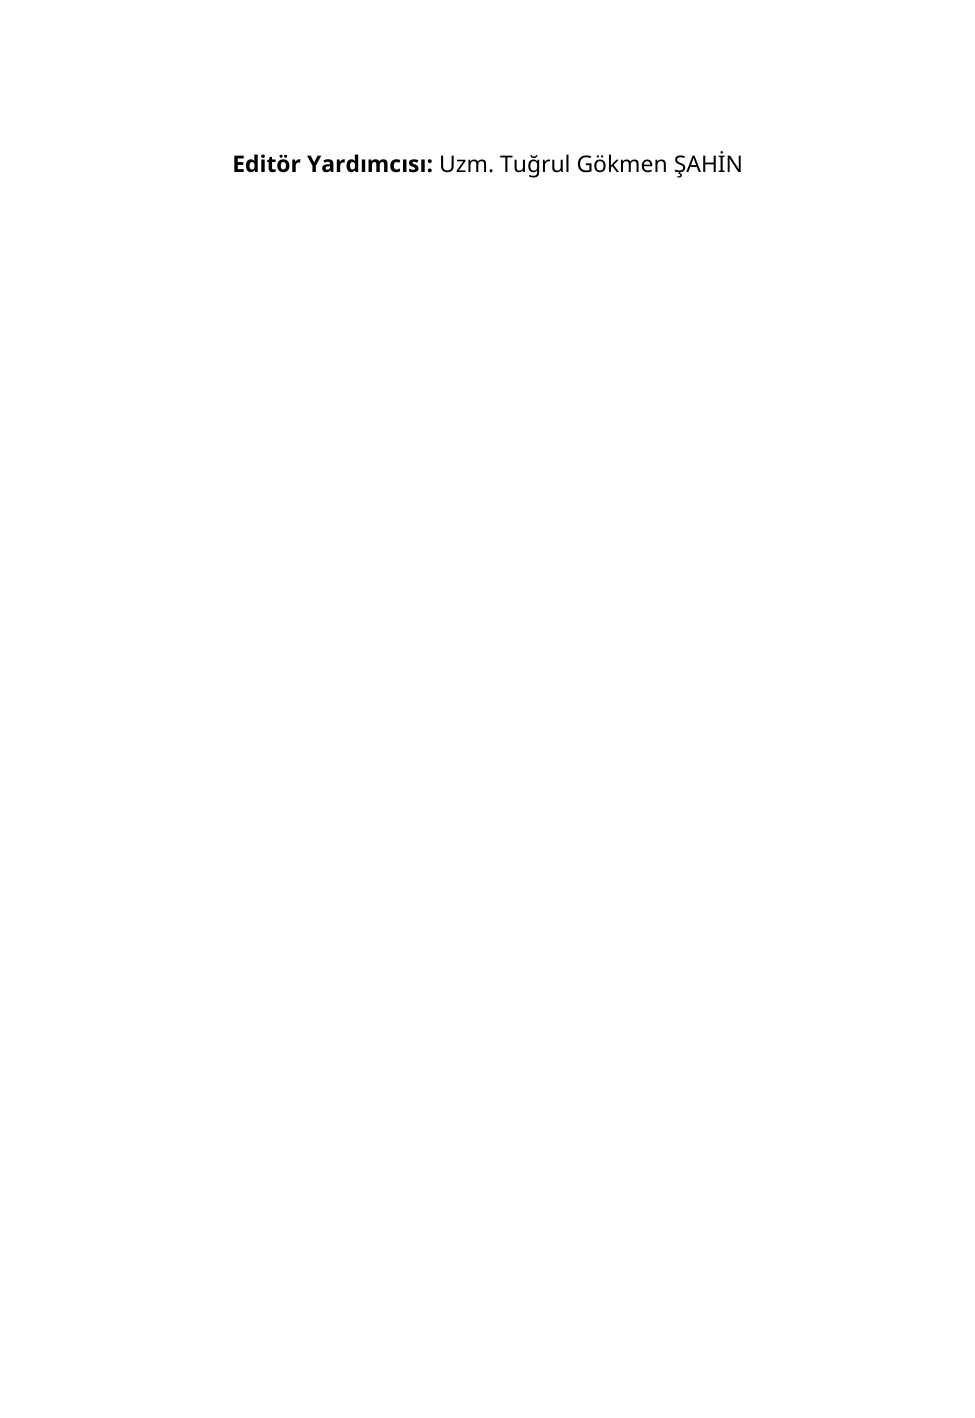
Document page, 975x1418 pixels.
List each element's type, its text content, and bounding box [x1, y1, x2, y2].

text Editör Yardımcısı: Uzm. Tuğrul Gökmen ŞAHİN [148, 148, 827, 179]
